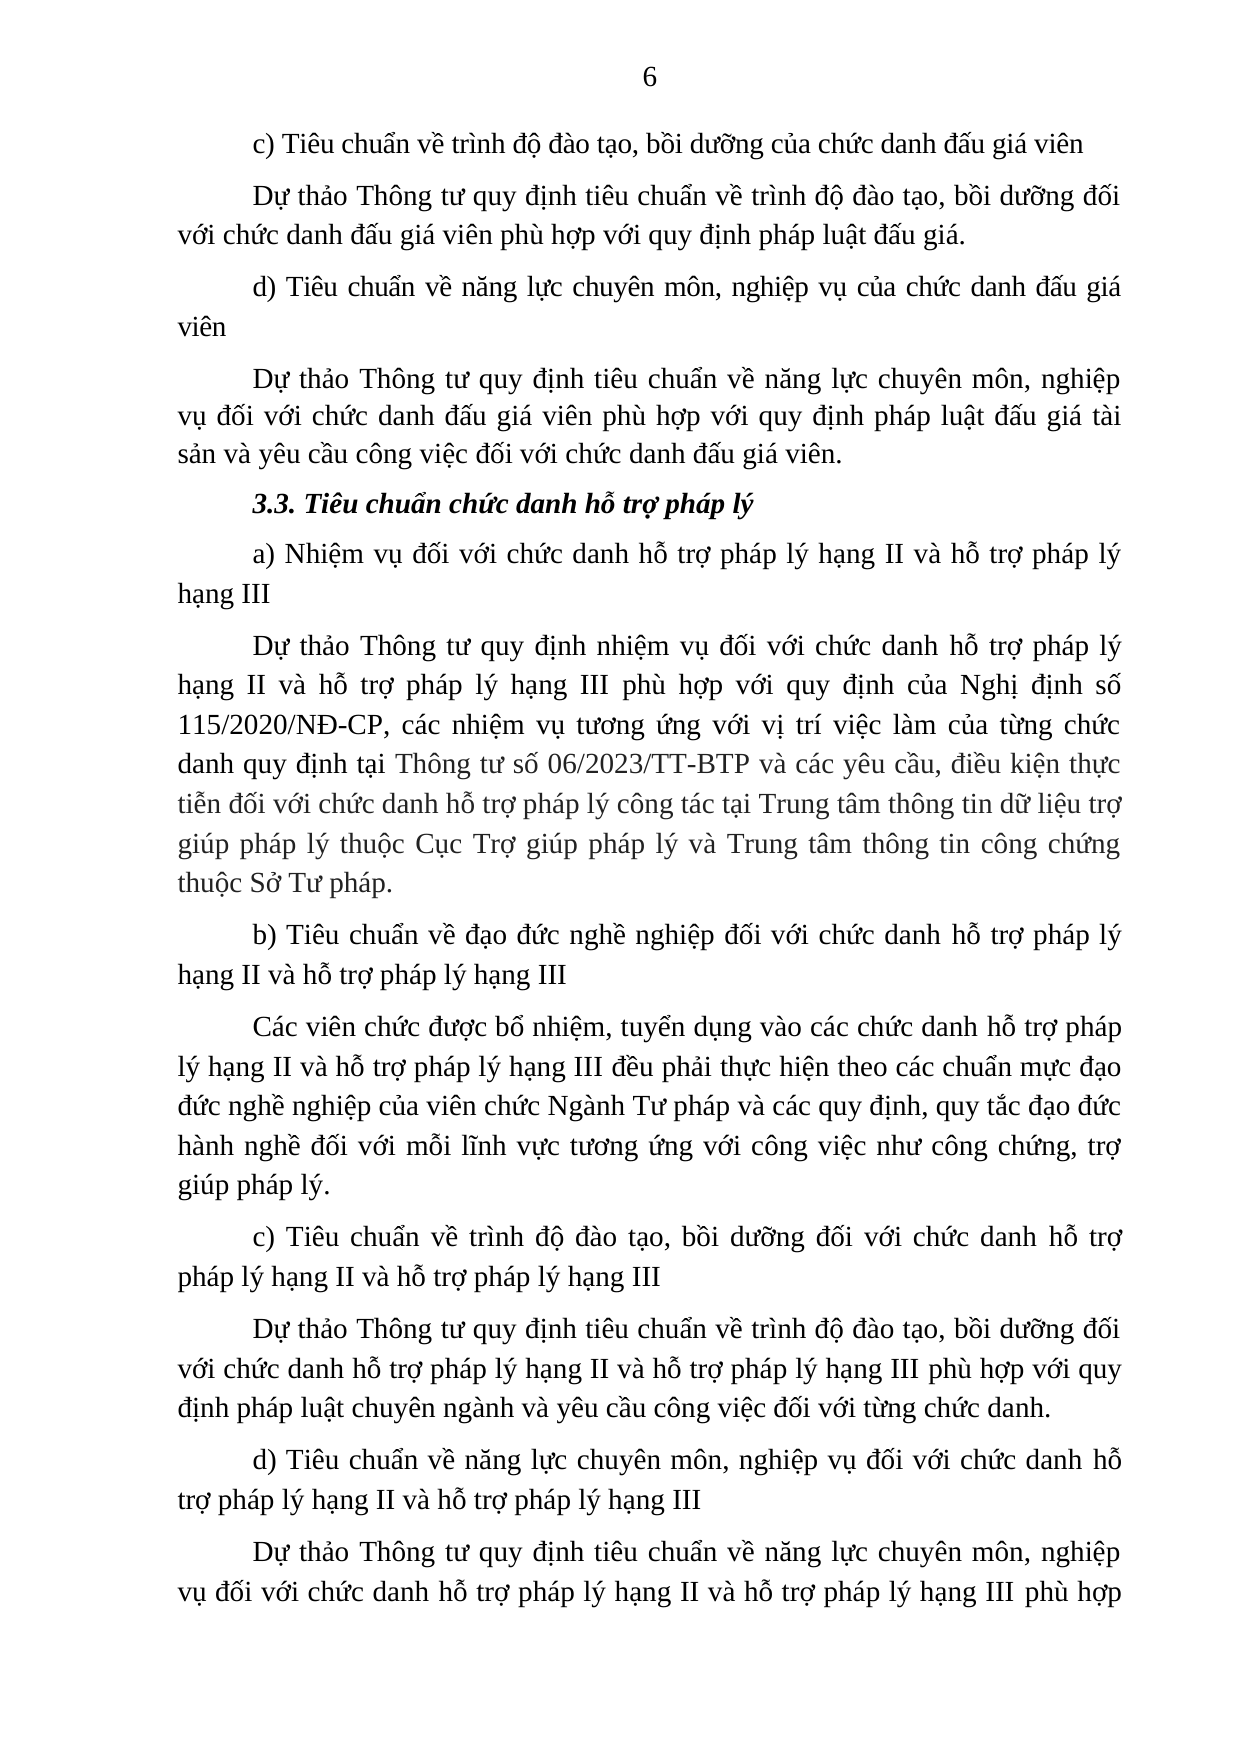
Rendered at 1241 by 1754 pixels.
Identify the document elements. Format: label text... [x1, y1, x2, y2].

text Dự thảo Thông tư quy định tiêu chuẩn về năng lực chuyên môn, nghiệp vụ đối với chức danh đấu giá viên phù hợp với quy định pháp luật đấu giá tài sản và yêu cầu công việc đối với chức danh đấu giá viên. [177, 357, 1122, 469]
text Các viên chức được bổ nhiệm, tuyển dụng vào các chức danh hỗ trợ pháp lý hạng II và hỗ trợ pháp lý hạng III đều phải thực hiện theo các chuẩn mực đạo đức nghề nghiệp của viên chức Ngành Tư pháp và các quy định, quy tắc đạo đức hành nghề đối với mỗi lĩnh vực tương ứng với công việc như công chứng, trợ giúp pháp lý. [177, 1005, 1122, 1203]
text Dự thảo Thông tư quy định tiêu chuẩn về trình độ đào tạo, bồi dưỡng đối với chức danh hỗ trợ pháp lý hạng II và hỗ trợ pháp lý hạng III phù hợp với quy định pháp luật chuyên ngành và yêu cầu công việc đối với từng chức danh. [177, 1307, 1122, 1426]
text 3.3. Tiêu chuẩn chức danh hỗ trợ pháp lý [177, 482, 1122, 519]
text c) Tiêu chuẩn về trình độ đào tạo, bồi dưỡng của chức danh đấu giá viên [177, 121, 1122, 161]
text Dự thảo Thông tư quy định nhiệm vụ đối với chức danh hỗ trợ pháp lý hạng II và hỗ trợ pháp lý hạng III phù hợp với quy định của Nghị định số 115/2020/NĐ-CP, các nhiệm vụ tương ứng với vị trí việc làm của từng chức danh quy định tại Thông tư số 06/2023/TT-BTP và các yêu cầu, điều kiện thực tiễn đối với chức danh hỗ trợ pháp lý công tác tại Trung tâm thông tin dữ liệu trợ giúp pháp lý thuộc Cục Trợ giúp pháp lý và Trung tâm thông tin công chứng thuộc Sở Tư pháp. [177, 623, 1122, 901]
text a) Nhiệm vụ đối với chức danh hỗ trợ pháp lý hạng II và hỗ trợ pháp lý hạng III [177, 532, 1122, 611]
text d) Tiêu chuẩn về năng lực chuyên môn, nghiệp vụ đối với chức danh hỗ trợ pháp lý hạng II và hỗ trợ pháp lý hạng III [177, 1438, 1122, 1517]
text Dự thảo Thông tư quy định tiêu chuẩn về trình độ đào tạo, bồi dưỡng đối với chức danh đấu giá viên phù hợp với quy định pháp luật đấu giá. [177, 173, 1122, 253]
text c) Tiêu chuẩn về trình độ đào tạo, bồi dưỡng đối với chức danh hỗ trợ pháp lý hạng II và hỗ trợ pháp lý hạng III [177, 1215, 1122, 1294]
text b) Tiêu chuẩn về đạo đức nghề nghiệp đối với chức danh hỗ trợ pháp lý hạng II và hỗ trợ pháp lý hạng III [177, 913, 1122, 992]
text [177, 1530, 1122, 1609]
text d) Tiêu chuẩn về năng lực chuyên môn, nghiệp vụ của chức danh đấu giá viên [177, 265, 1122, 344]
